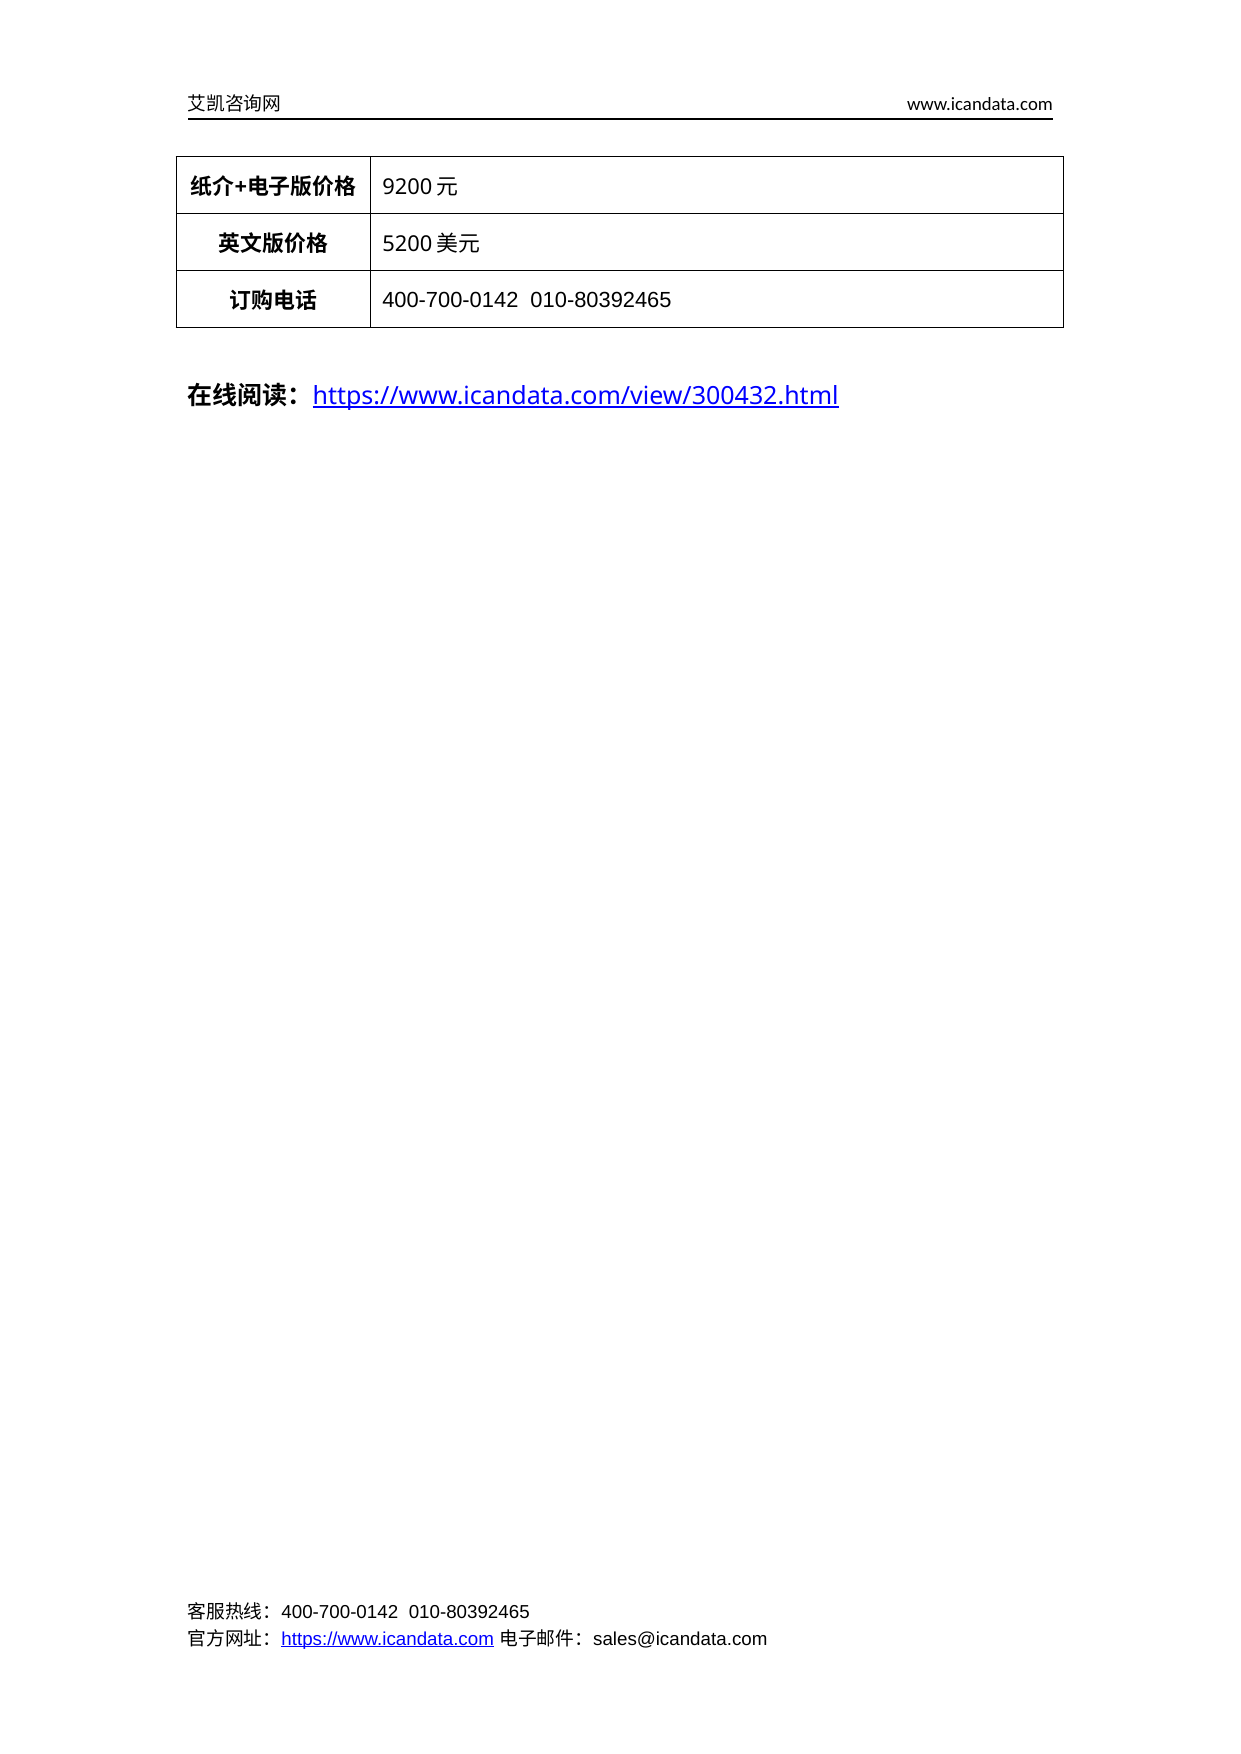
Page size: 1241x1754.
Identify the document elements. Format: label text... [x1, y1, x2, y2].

table_cell 5200美元 [371, 214, 1063, 270]
text 在线阅读：https://www.icandata.com/view/300432.html [187, 361, 1053, 426]
table_cell 400-700-0142 010-80392465 [371, 271, 1063, 327]
table_cell 9200元 [371, 157, 1063, 213]
table_cell 英文版价格 [177, 214, 370, 270]
table_cell 纸介+电子版价格 [177, 157, 370, 213]
table_cell 订购电话 [177, 271, 370, 327]
